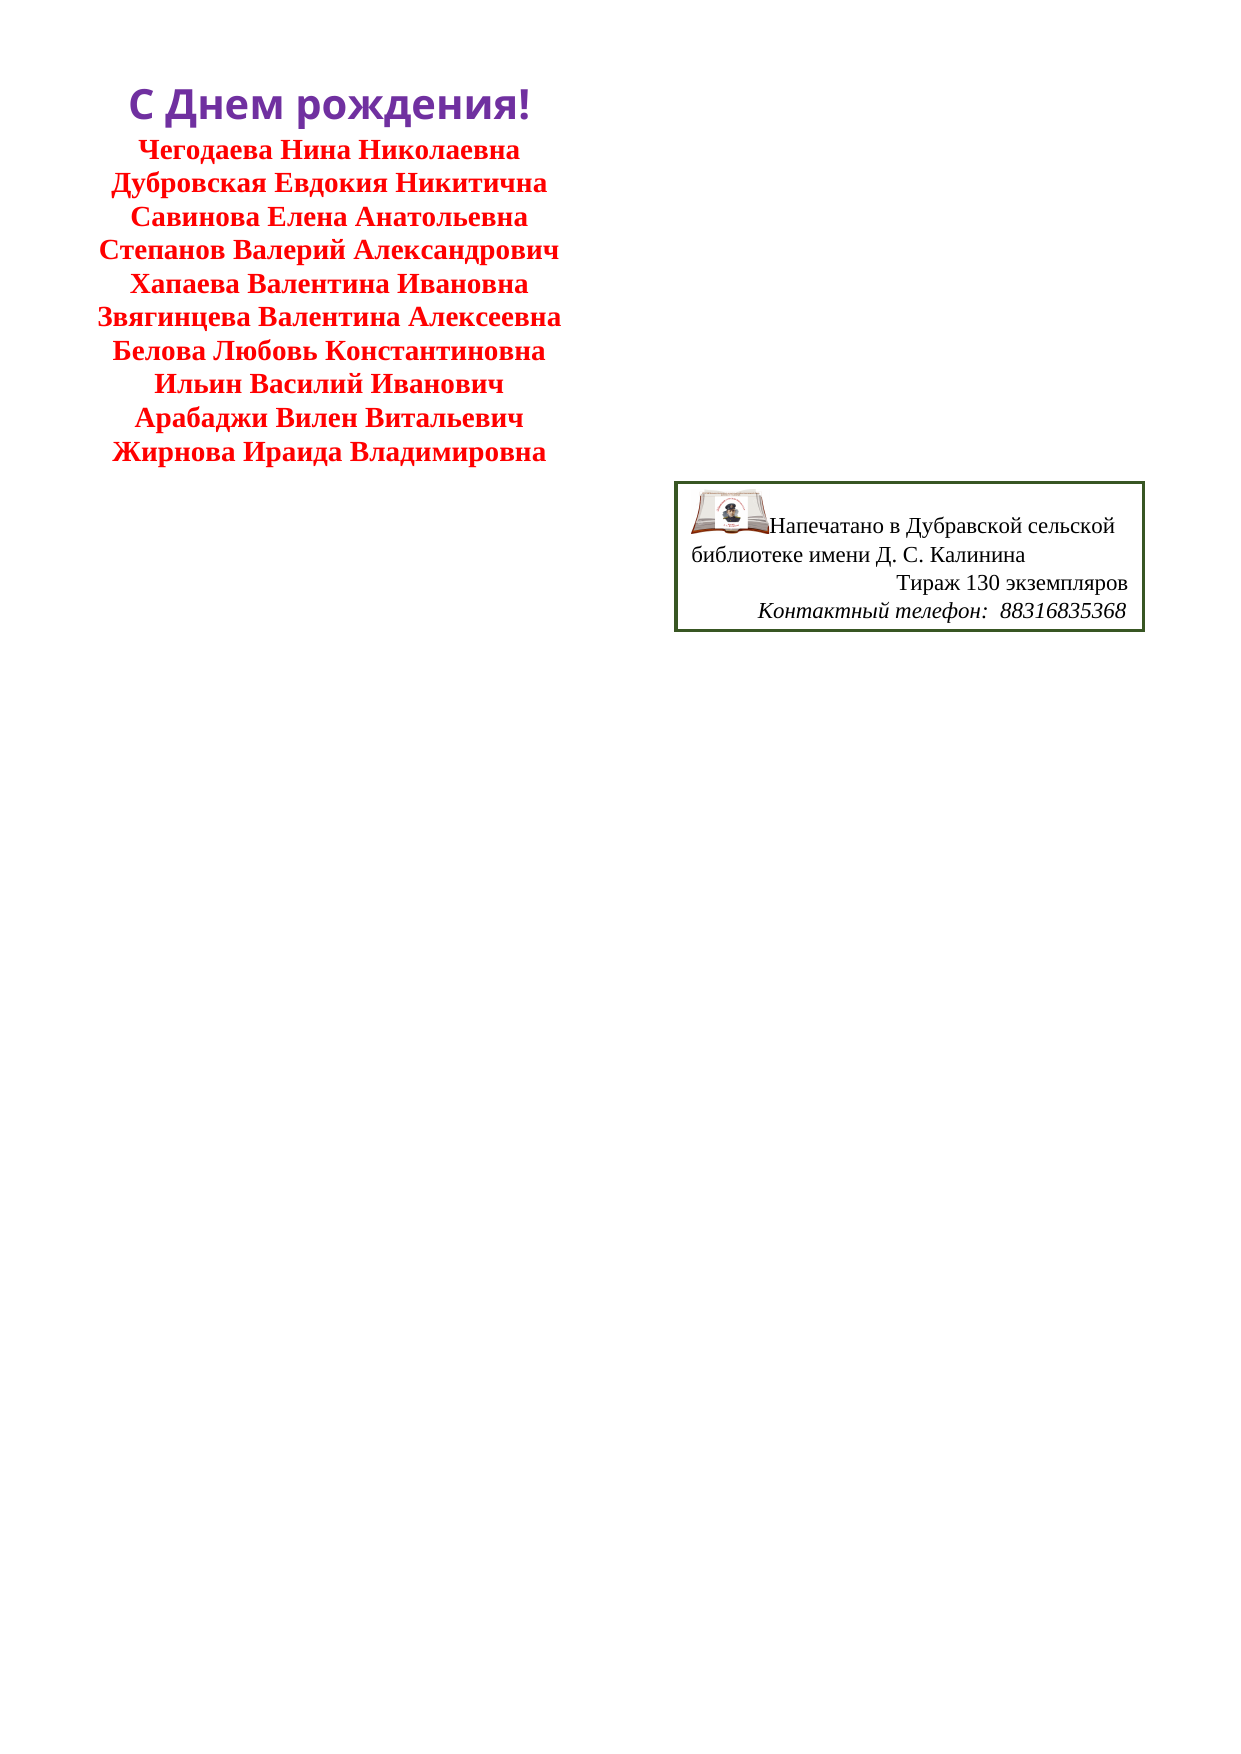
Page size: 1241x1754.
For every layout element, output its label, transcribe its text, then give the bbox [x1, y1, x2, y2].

text Дубровская Евдокия Никитична [75, 165, 583, 199]
text Хапаева Валентина Ивановна [75, 266, 583, 299]
text Ильин Василий Иванович [75, 367, 583, 400]
text Белова Любовь Константиновна [75, 333, 583, 367]
text Арабаджи Вилен Витальевич [75, 400, 583, 434]
text Степанов Валерий Александрович [75, 232, 583, 266]
text Звягинцева Валентина Алексеевна [75, 299, 583, 333]
picture [691, 489, 770, 534]
text Савинова Елена Анатольевна [75, 199, 583, 232]
text Жирнова Ираида Владимировна [75, 434, 583, 467]
text С Днем рождения! [75, 75, 583, 132]
text Чегодаева Нина Николаевна [75, 132, 583, 165]
